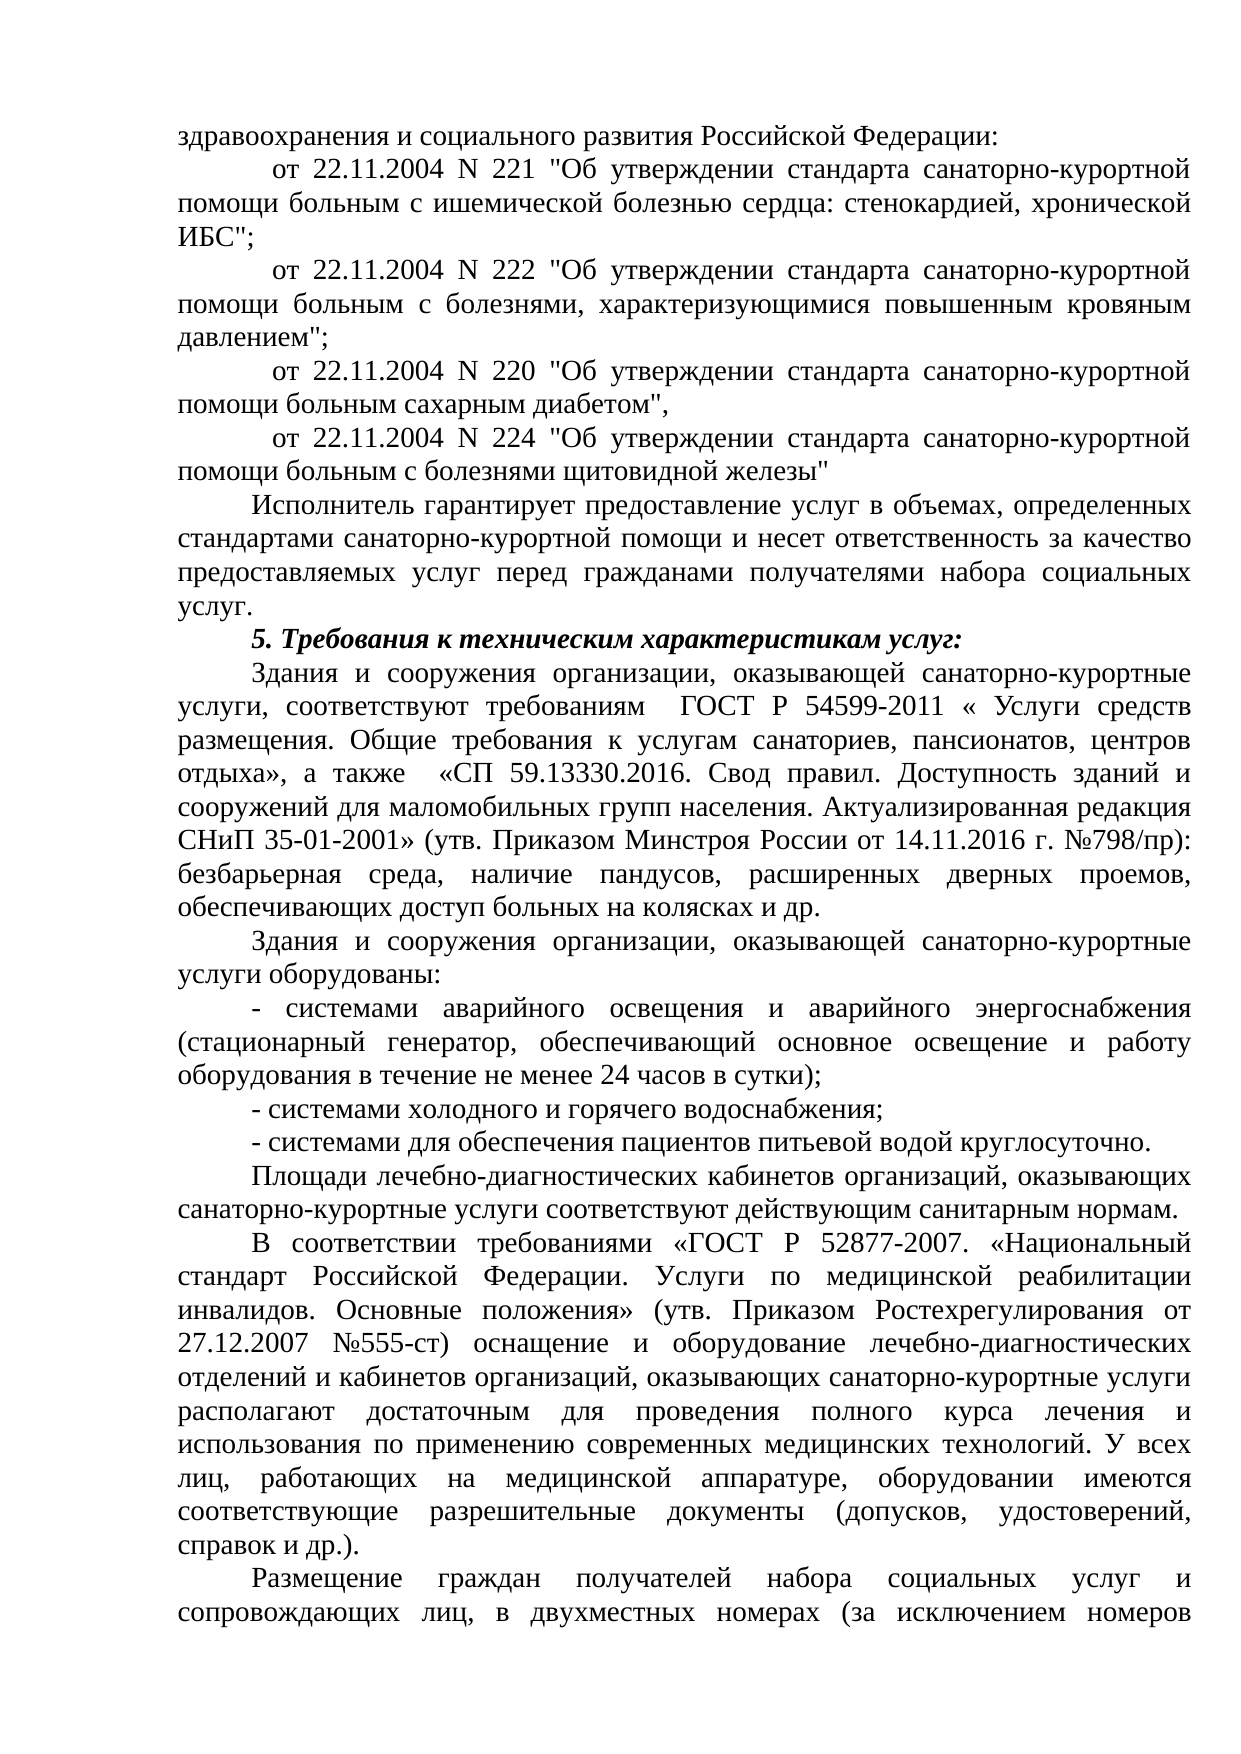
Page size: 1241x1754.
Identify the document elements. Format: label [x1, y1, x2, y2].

table_header [166, 118, 1203, 1627]
